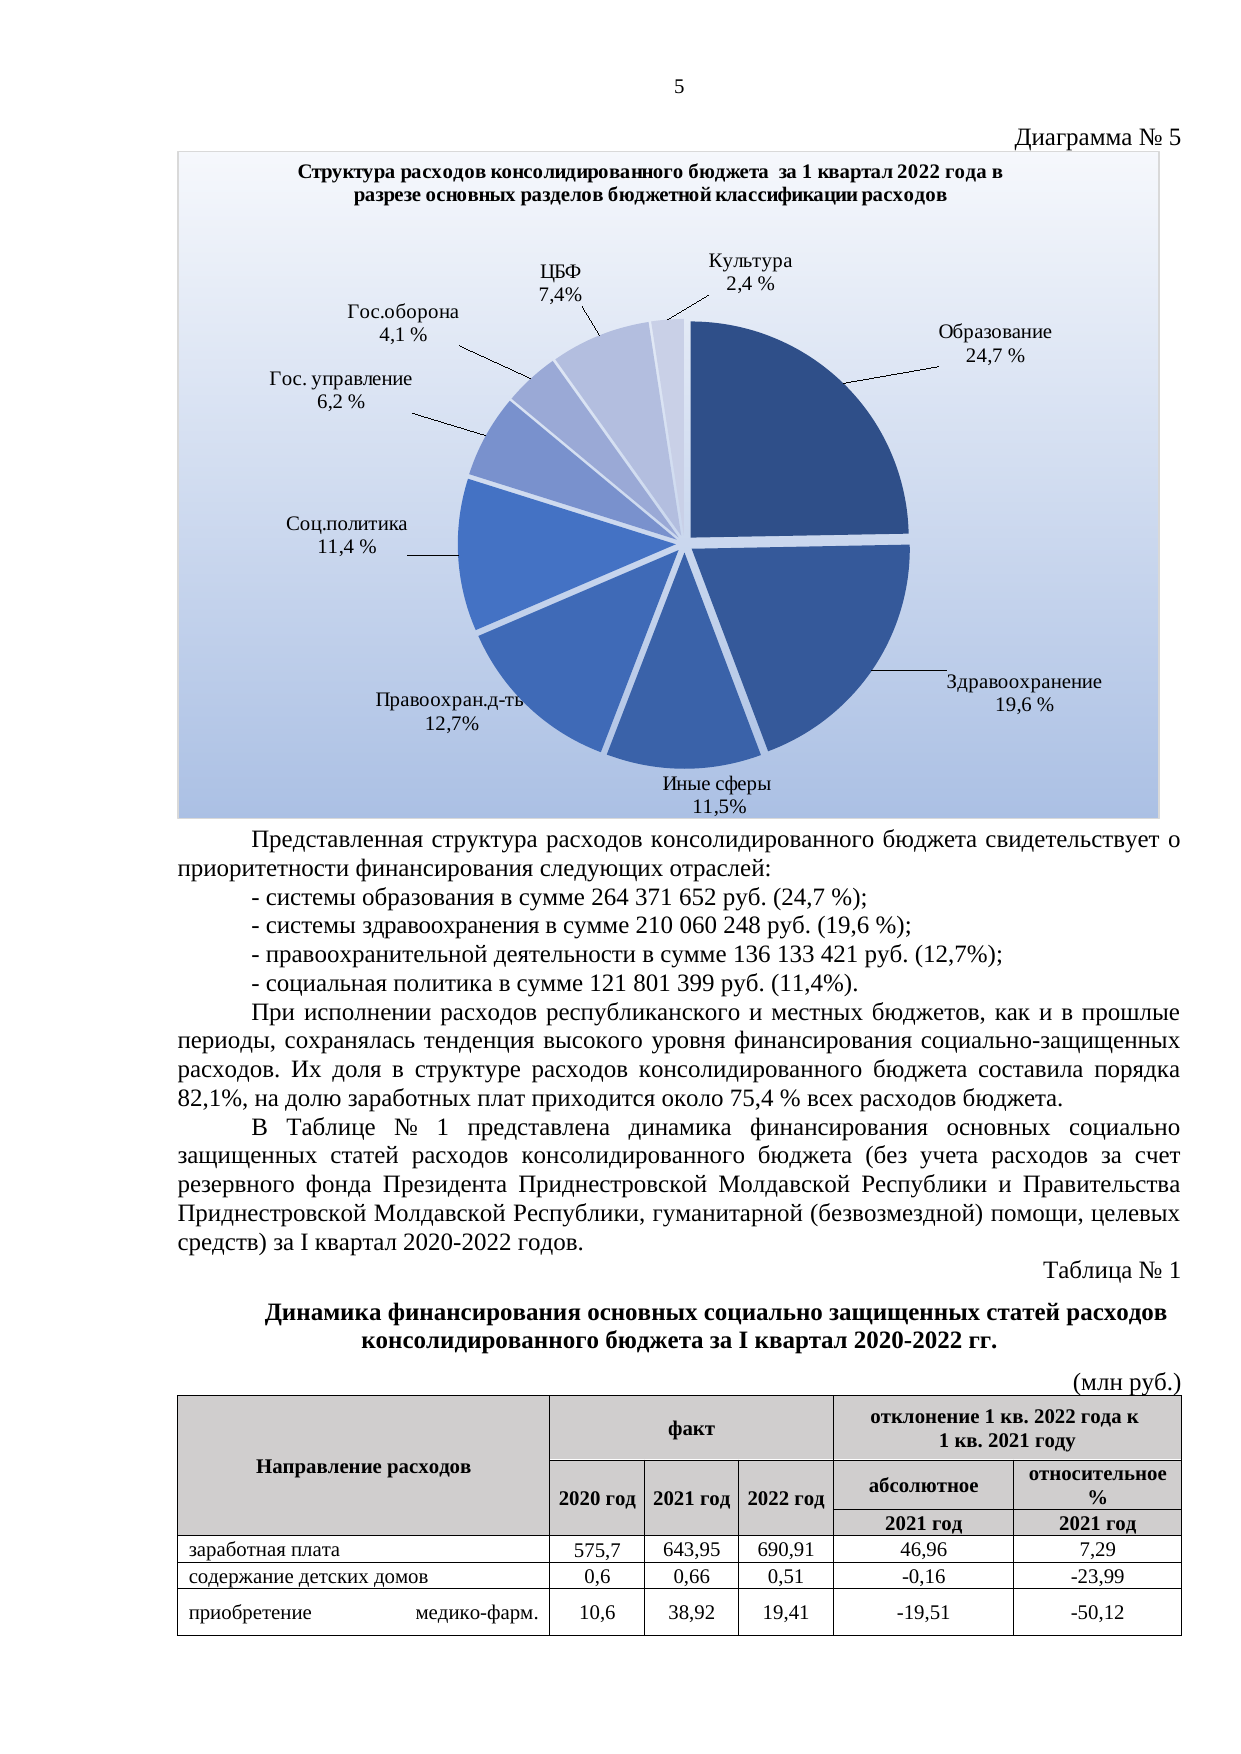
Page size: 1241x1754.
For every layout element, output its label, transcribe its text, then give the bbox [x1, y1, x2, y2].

table_cell 0,6 [550, 1563, 644, 1588]
table_cell 643,95 [645, 1536, 738, 1562]
table_cell 7,29 [1014, 1536, 1181, 1562]
table_cell 19,41 [739, 1589, 833, 1635]
table_cell -50,12 [1014, 1589, 1181, 1635]
table_cell 2020 год [550, 1461, 644, 1535]
table_header отклонение 1 кв. 2022 года к 1 кв. 2021 году [834, 1396, 1181, 1459]
table_cell 38,92 [645, 1589, 738, 1635]
text В Таблице № 1 представлена динамика финансирования основных социально защищенных статей расходов консолидированного бюджета (без учета расходов за счет резервного фонда Президента Приднестровской Молдавской Республики и Правительства Приднестровской Молдавской Республики, гуманитарной (безвозмездной) помощи, целевых средств) за I квартал 2020-2022 годов. [177, 1112, 1181, 1255]
text Представленная структура расходов консолидированного бюджета свидетельствует о приоритетности финансирования следующих отраслей: [177, 824, 1181, 882]
table_cell 46,96 [834, 1536, 1013, 1562]
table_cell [178, 1589, 549, 1635]
table_cell 2021 год [1014, 1510, 1181, 1535]
text - правоохранительной деятельности в сумме 136 133 421 руб. (12,7%); [177, 939, 1181, 968]
table_cell 0,66 [645, 1563, 738, 1588]
table_cell -19,51 [834, 1589, 1013, 1635]
table_cell -0,16 [834, 1563, 1013, 1588]
text - социальная политика в сумме 121 801 399 руб. (11,4%). [177, 968, 1181, 997]
table_cell 2022 год [739, 1461, 833, 1535]
table_cell абсолютное [834, 1461, 1013, 1509]
table_cell 575,7 [550, 1536, 644, 1562]
table_cell 0,51 [739, 1563, 833, 1588]
table_cell 2021 год [834, 1510, 1013, 1535]
text - системы образования в сумме 264 371 652 руб. (24,7 %); [177, 882, 1181, 910]
table_cell относительное % [1014, 1461, 1181, 1509]
table_cell -23,99 [1014, 1563, 1181, 1588]
text При исполнении расходов республиканского и местных бюджетов, как и в прошлые периоды, сохранялась тенденция высокого уровня финансирования социально-защищенных расходов. Их доля в структуре расходов консолидированного бюджета составила порядка 82,1%, на долю заработных плат приходится около 75,4 % всех расходов бюджета. [177, 997, 1181, 1112]
table_cell 2021 год [645, 1461, 738, 1535]
table_cell заработная плата [178, 1536, 549, 1562]
text - системы здравоохранения в сумме 210 060 248 руб. (19,6 %); [177, 910, 1181, 939]
table_header Направление расходов [178, 1396, 549, 1535]
text Диаграмма № 5 [177, 122, 1181, 151]
table_cell 10,6 [550, 1589, 644, 1635]
table_cell содержание детских домов [178, 1563, 549, 1588]
table_header факт [550, 1396, 833, 1459]
text (млн руб.) [177, 1367, 1181, 1395]
table_cell 690,91 [739, 1536, 833, 1562]
text Динамика финансирования основных социально защищенных статей расходов консолидированного бюджета за I квартал 2020-2022 гг. [177, 1297, 1181, 1354]
text Таблица № 1 [177, 1255, 1181, 1284]
